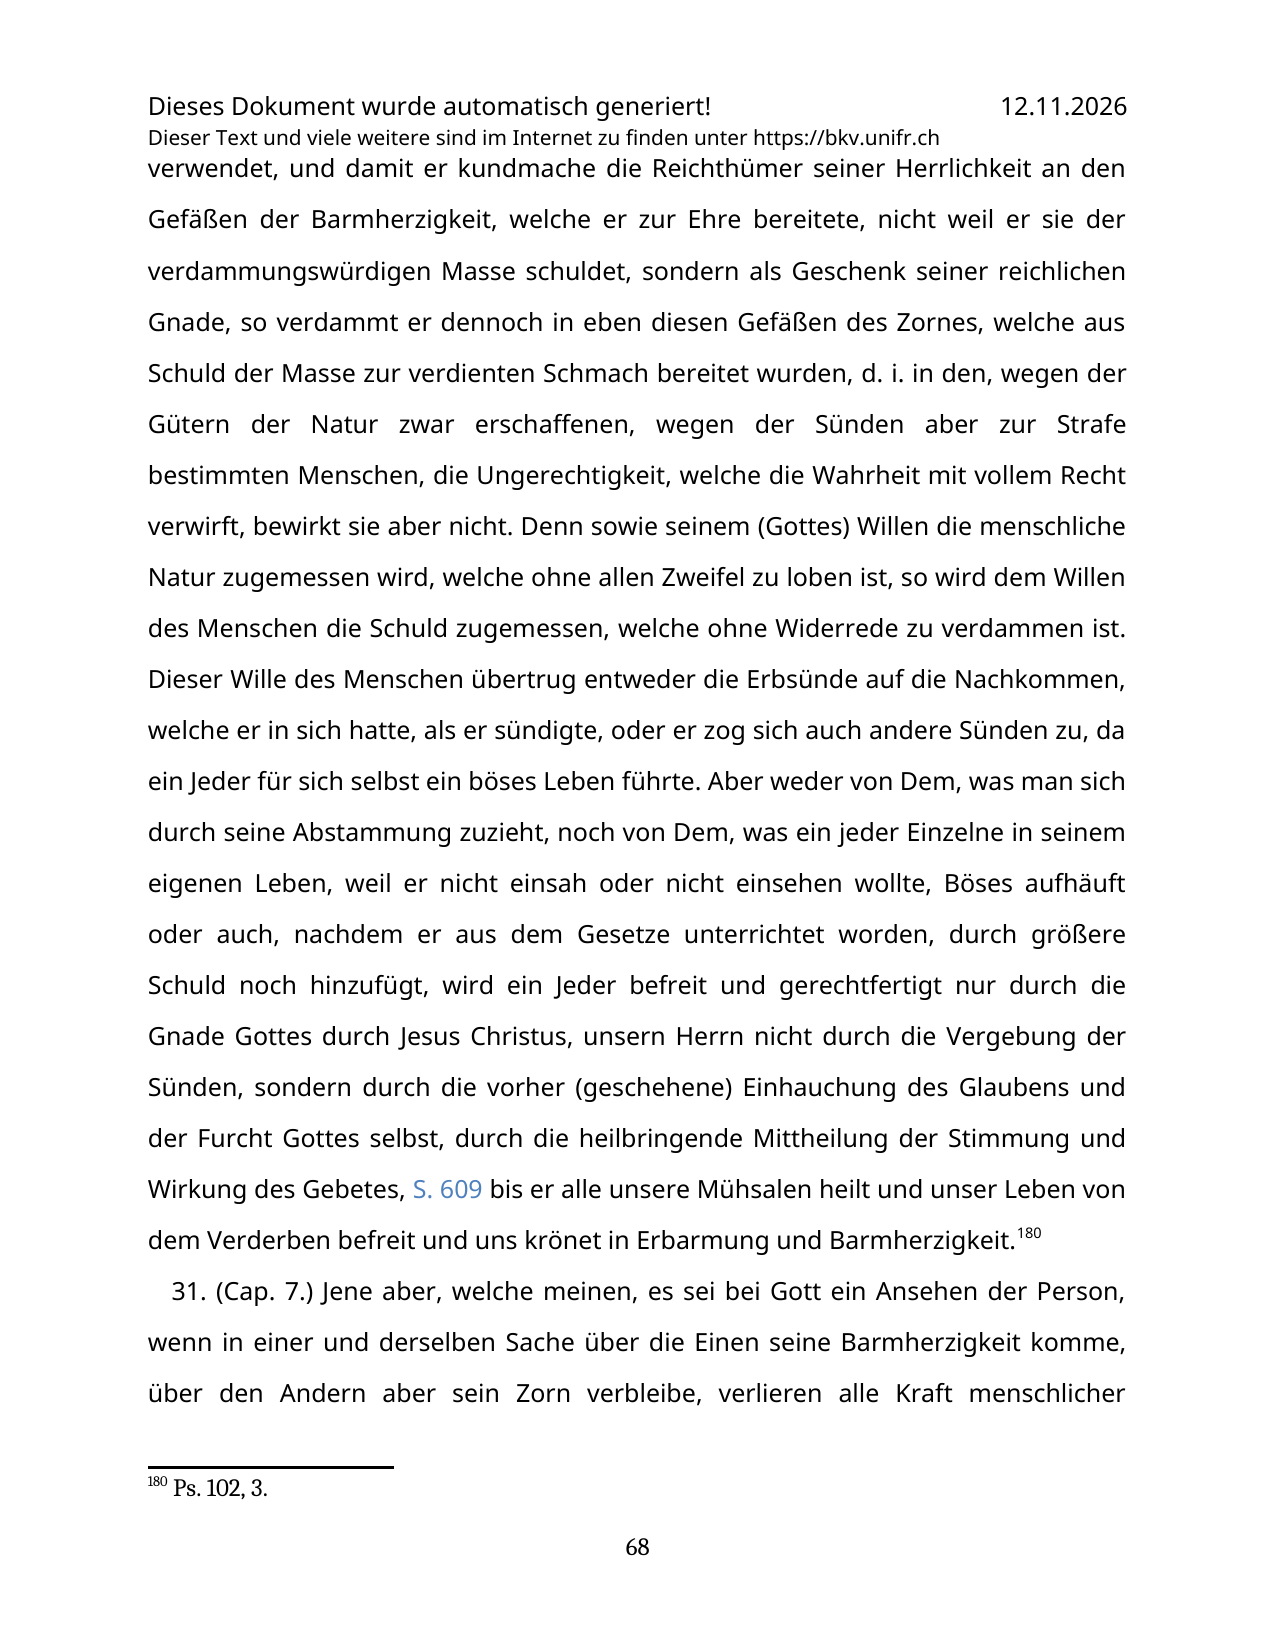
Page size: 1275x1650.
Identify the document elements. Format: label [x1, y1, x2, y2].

text [148, 151, 1127, 1257]
text [148, 1274, 1127, 1410]
